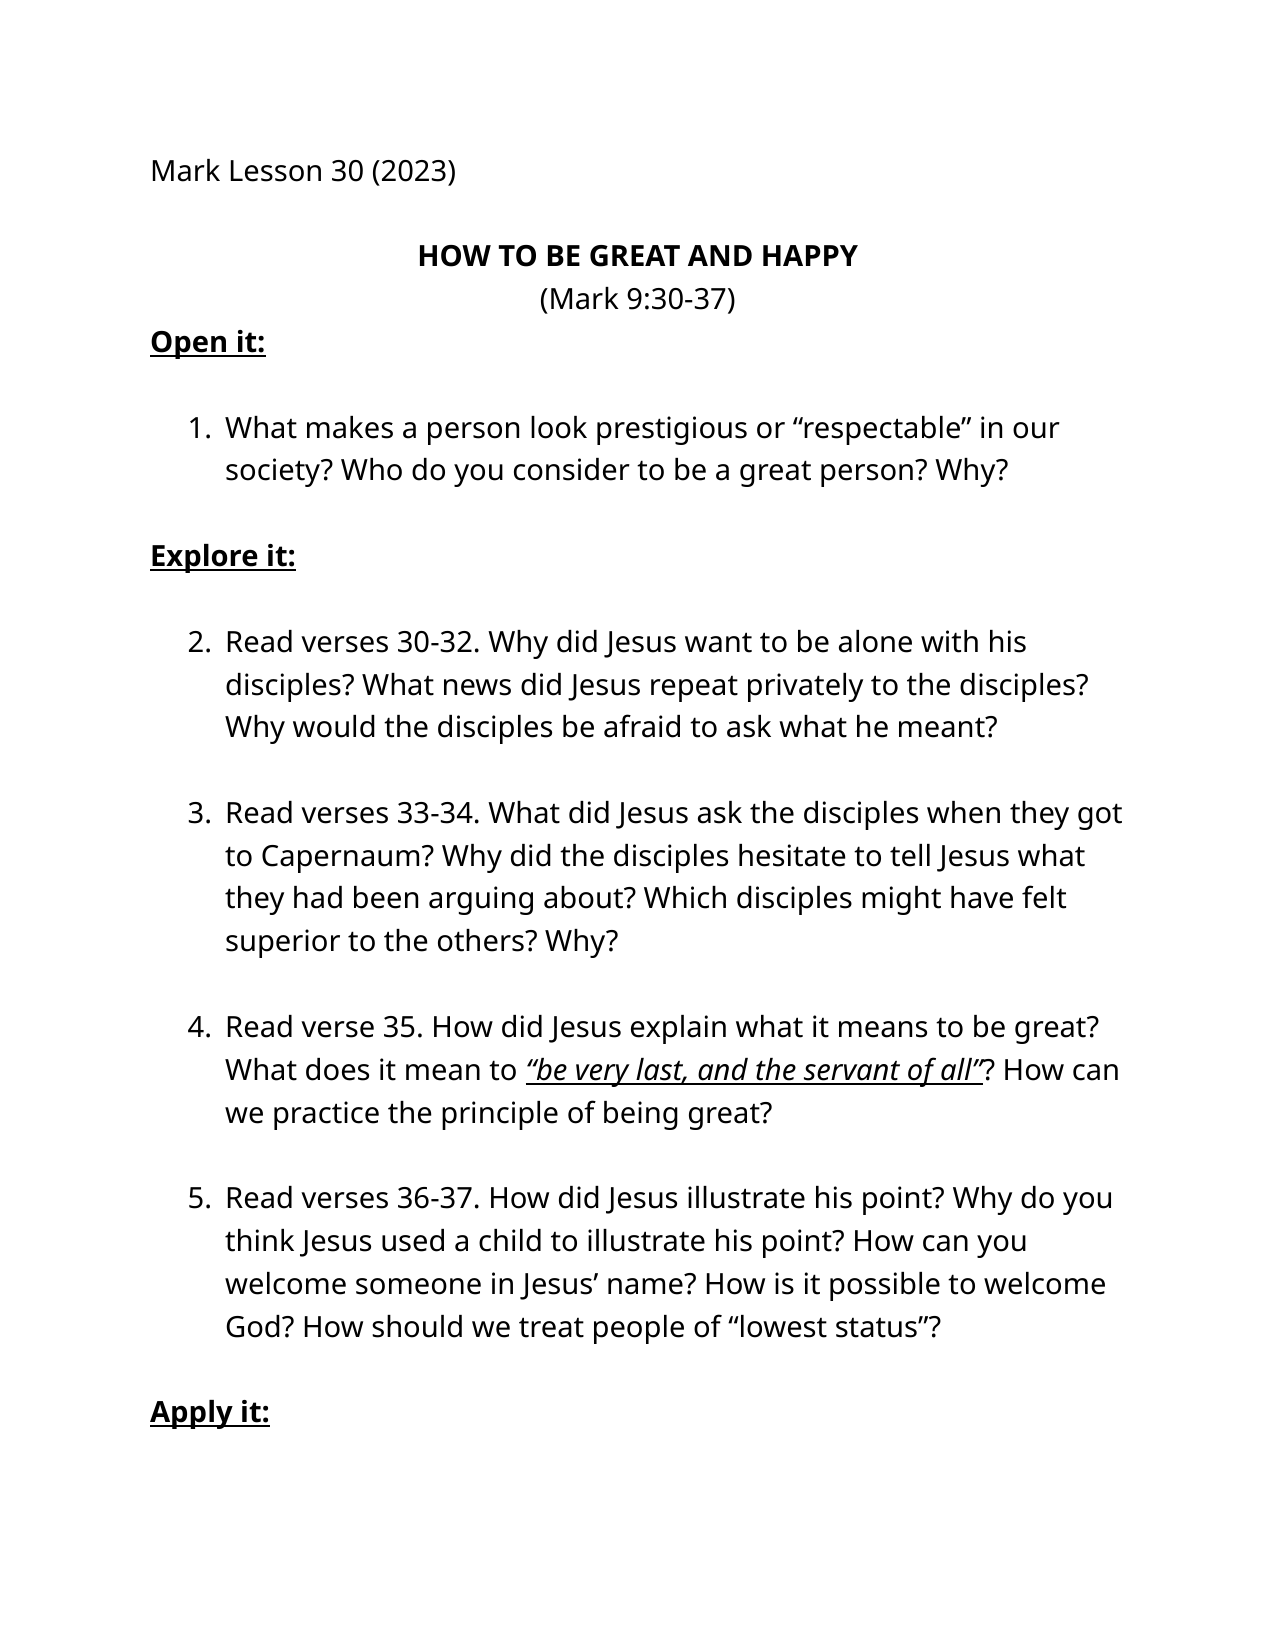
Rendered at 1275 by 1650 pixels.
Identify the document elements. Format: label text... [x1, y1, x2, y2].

list What makes a person look prestigious or “respectable” in our society? Who do you consider to be a great person? Why? [187, 407, 1125, 489]
list Read verses 30-32. Why did Jesus want to be alone with his disciples? What news did Jesus repeat privately to the disciples? Why would the disciples be afraid to ask what he meant? [187, 621, 1125, 746]
list Read verse 35. How did Jesus explain what it means to be great? What does it mean to “be very last, and the servant of all”? How can we practice the principle of being great? [187, 1006, 1125, 1132]
text (Mark 9:30-37) [150, 278, 1125, 318]
list Read verses 36-37. How did Jesus illustrate his point? Why do you think Jesus used a child to illustrate his point? How can you welcome someone in Jesus’ name? How is it possible to welcome God? How should we treat people of “lowest status”? [187, 1177, 1125, 1346]
text HOW TO BE GREAT AND HAPPY [150, 236, 1125, 275]
text Explore it: [150, 535, 1125, 575]
text Apply it: [150, 1392, 1125, 1431]
list Read verses 33-34. What did Jesus ask the disciples when they got to Capernaum? Why did the disciples hesitate to tell Jesus what they had been arguing about? Which disciples might have felt superior to the others? Why? [187, 792, 1125, 960]
text Open it: [150, 321, 1125, 361]
text Mark Lesson 30 (2023) [150, 150, 1125, 190]
